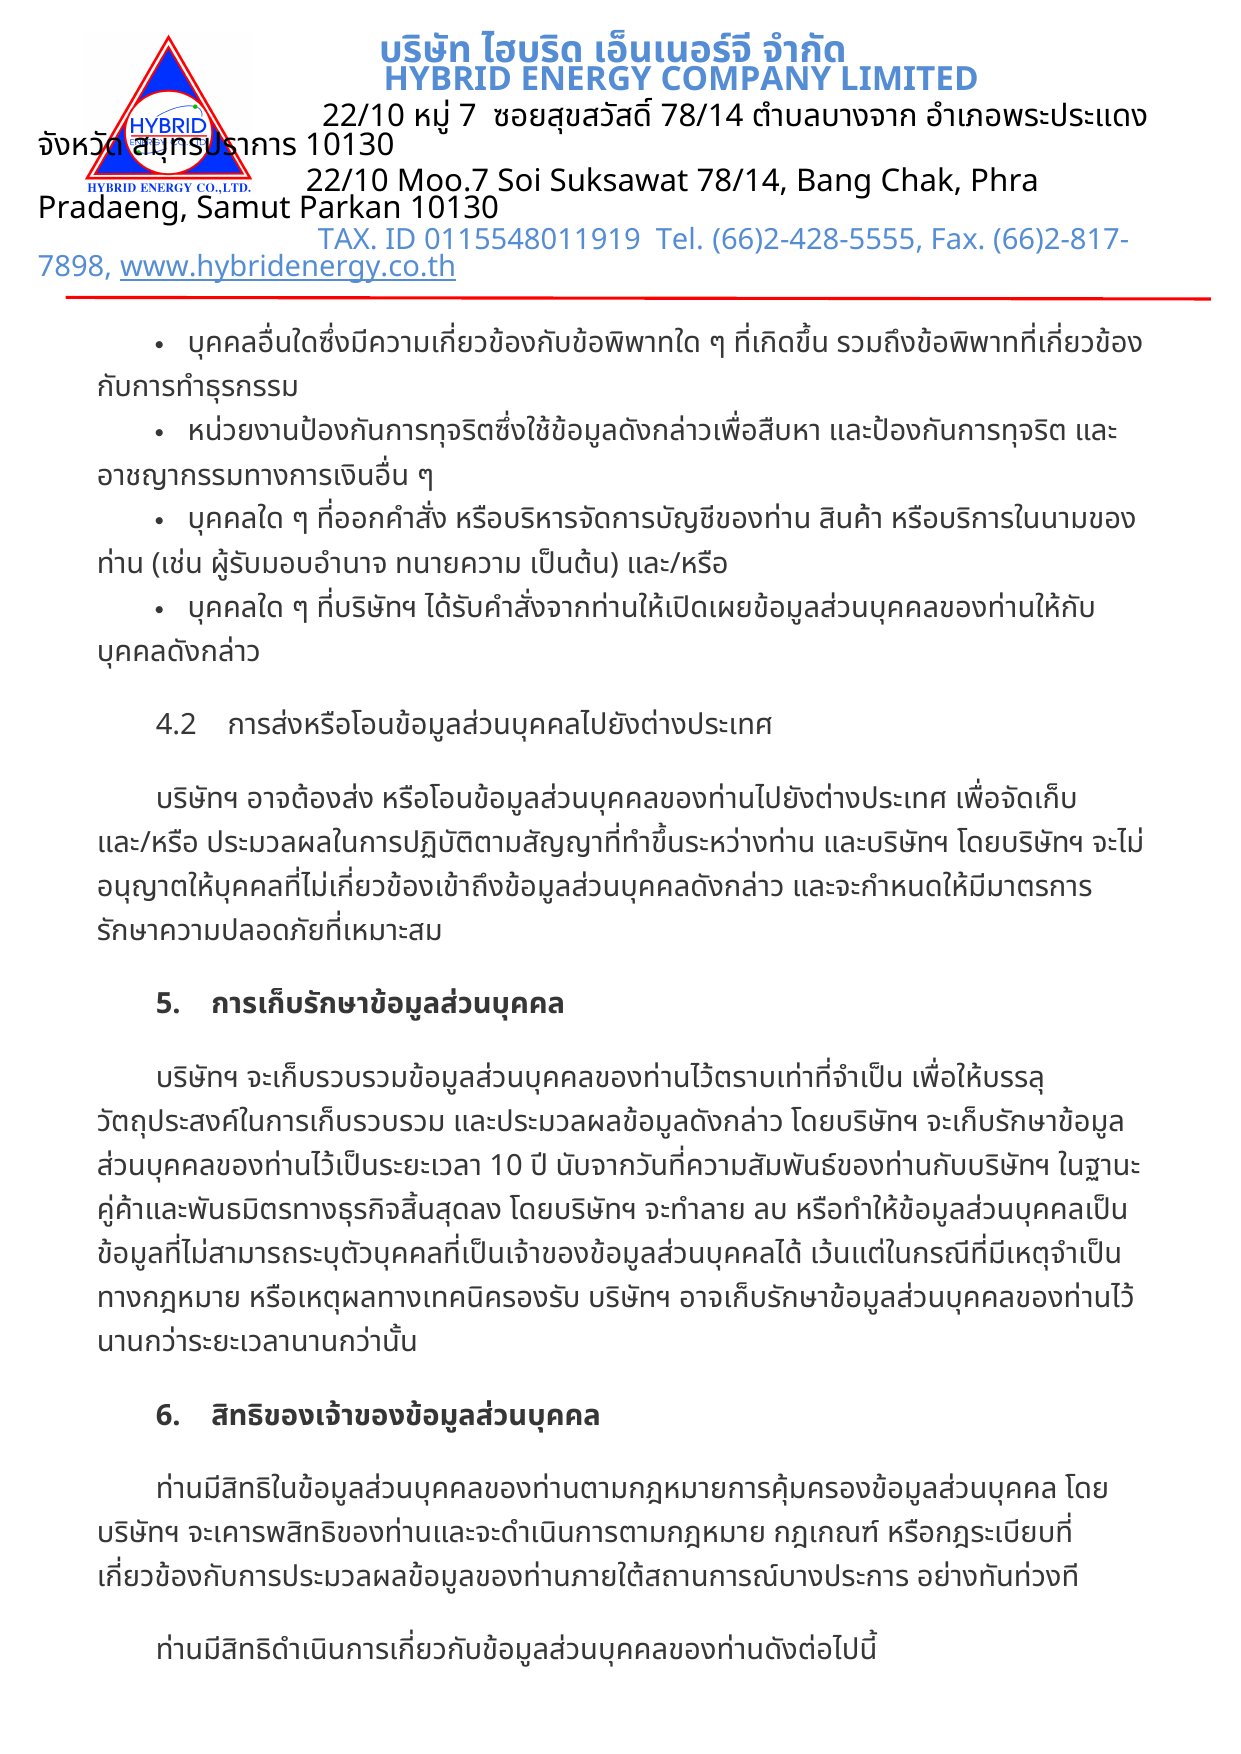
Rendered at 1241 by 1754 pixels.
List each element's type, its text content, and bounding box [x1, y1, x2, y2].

list บุคคลอื่นใดซึ่งมีความเกี่ยวข้องกับข้อพิพาทใด ๆ ที่เกิดขึ้น รวมถึงข้อพิพาทที่เกี่ยวข้องกับการทำธุรกรรม [97, 322, 1152, 410]
picture [81, 31, 256, 194]
list หน่วยงานป้องกันการทุจริตซึ่งใช้ข้อมูลดังกล่าวเพื่อสืบหา และป้องกันการทุจริต และอาชญากรรมทางการเงินอื่น ๆ [97, 410, 1152, 498]
list บุคคลใด ๆ ที่ออกคำสั่ง หรือบริหารจัดการบัญชีของท่าน สินค้า หรือบริการในนามของท่าน (เช่น ผู้รับมอบอำนาจ ทนายความ เป็นต้น) และ/หรือ [97, 498, 1152, 586]
text บริษัทฯ จะเก็บรวบรวมข้อมูลส่วนบุคคลของท่านไว้ตราบเท่าที่จำเป็น เพื่อให้บรรลุวัตถุประสงค์ในการเก็บรวบรวม และประมวลผลข้อมูลดังกล่าว โดยบริษัทฯ จะเก็บรักษาข้อมูลส่วนบุคคลของท่านไว้เป็นระยะเวลา 10 ปี นับจากวันที่ความสัมพันธ์ของท่านกับบริษัทฯ ในฐานะคู่ค้าและพันธมิตรทางธุรกิจสิ้นสุดลง โดยบริษัทฯ จะทำลาย ลบ หรือทำให้ข้อมูลส่วนบุคคลเป็นข้อมูลที่ไม่สามารถระบุตัวบุคคลที่เป็นเจ้าของข้อมูลส่วนบุคคลได้ เว้นแต่ในกรณีที่มีเหตุจำเป็นทางกฎหมาย หรือเหตุผลทางเทคนิครองรับ บริษัทฯ อาจเก็บรักษาข้อมูลส่วนบุคคลของท่านไว้นานกว่าระยะเวลานานกว่านั้น [97, 1056, 1152, 1365]
text ท่านมีสิทธิในข้อมูลส่วนบุคคลของท่านตามกฎหมายการคุ้มครองข้อมูลส่วนบุคคล โดยบริษัทฯ จะเคารพสิทธิของท่านและจะดำเนินการตามกฎหมาย กฎเกณฑ์ หรือกฎระเบียบที่เกี่ยวข้องกับการประมวลผลข้อมูลของท่านภายใต้สถานการณ์บางประการ อย่างทันท่วงที [97, 1467, 1152, 1599]
text ท่านมีสิทธิดำเนินการเกี่ยวกับข้อมูลส่วนบุคคลของท่านดังต่อไปนี้ [97, 1629, 1152, 1673]
list บุคคลใด ๆ ที่บริษัทฯ ได้รับคำสั่งจากท่านให้เปิดเผยข้อมูลส่วนบุคคลของท่านให้กับบุคคลดังกล่าว [97, 586, 1152, 674]
text บริษัทฯ อาจต้องส่ง หรือโอนข้อมูลส่วนบุคคลของท่านไปยังต่างประเทศ เพื่อจัดเก็บ และ/หรือ ประมวลผลในการปฏิบัติตามสัญญาที่ทำขึ้นระหว่างท่าน และบริษัทฯ โดยบริษัทฯ จะไม่อนุญาตให้บุคคลที่ไม่เกี่ยวข้องเข้าถึงข้อมูลส่วนบุคคลดังกล่าว และจะกำหนดให้มีมาตรการรักษาความปลอดภัยที่เหมาะสม [97, 777, 1152, 953]
text 4.2 การส่งหรือโอนข้อมูลส่วนบุคคลไปยังต่างประเทศ [97, 704, 1152, 748]
text 6. สิทธิของเจ้าของข้อมูลส่วนบุคคล [97, 1394, 1152, 1438]
text 5. การเก็บรักษาข้อมูลส่วนบุคคล [97, 983, 1152, 1027]
